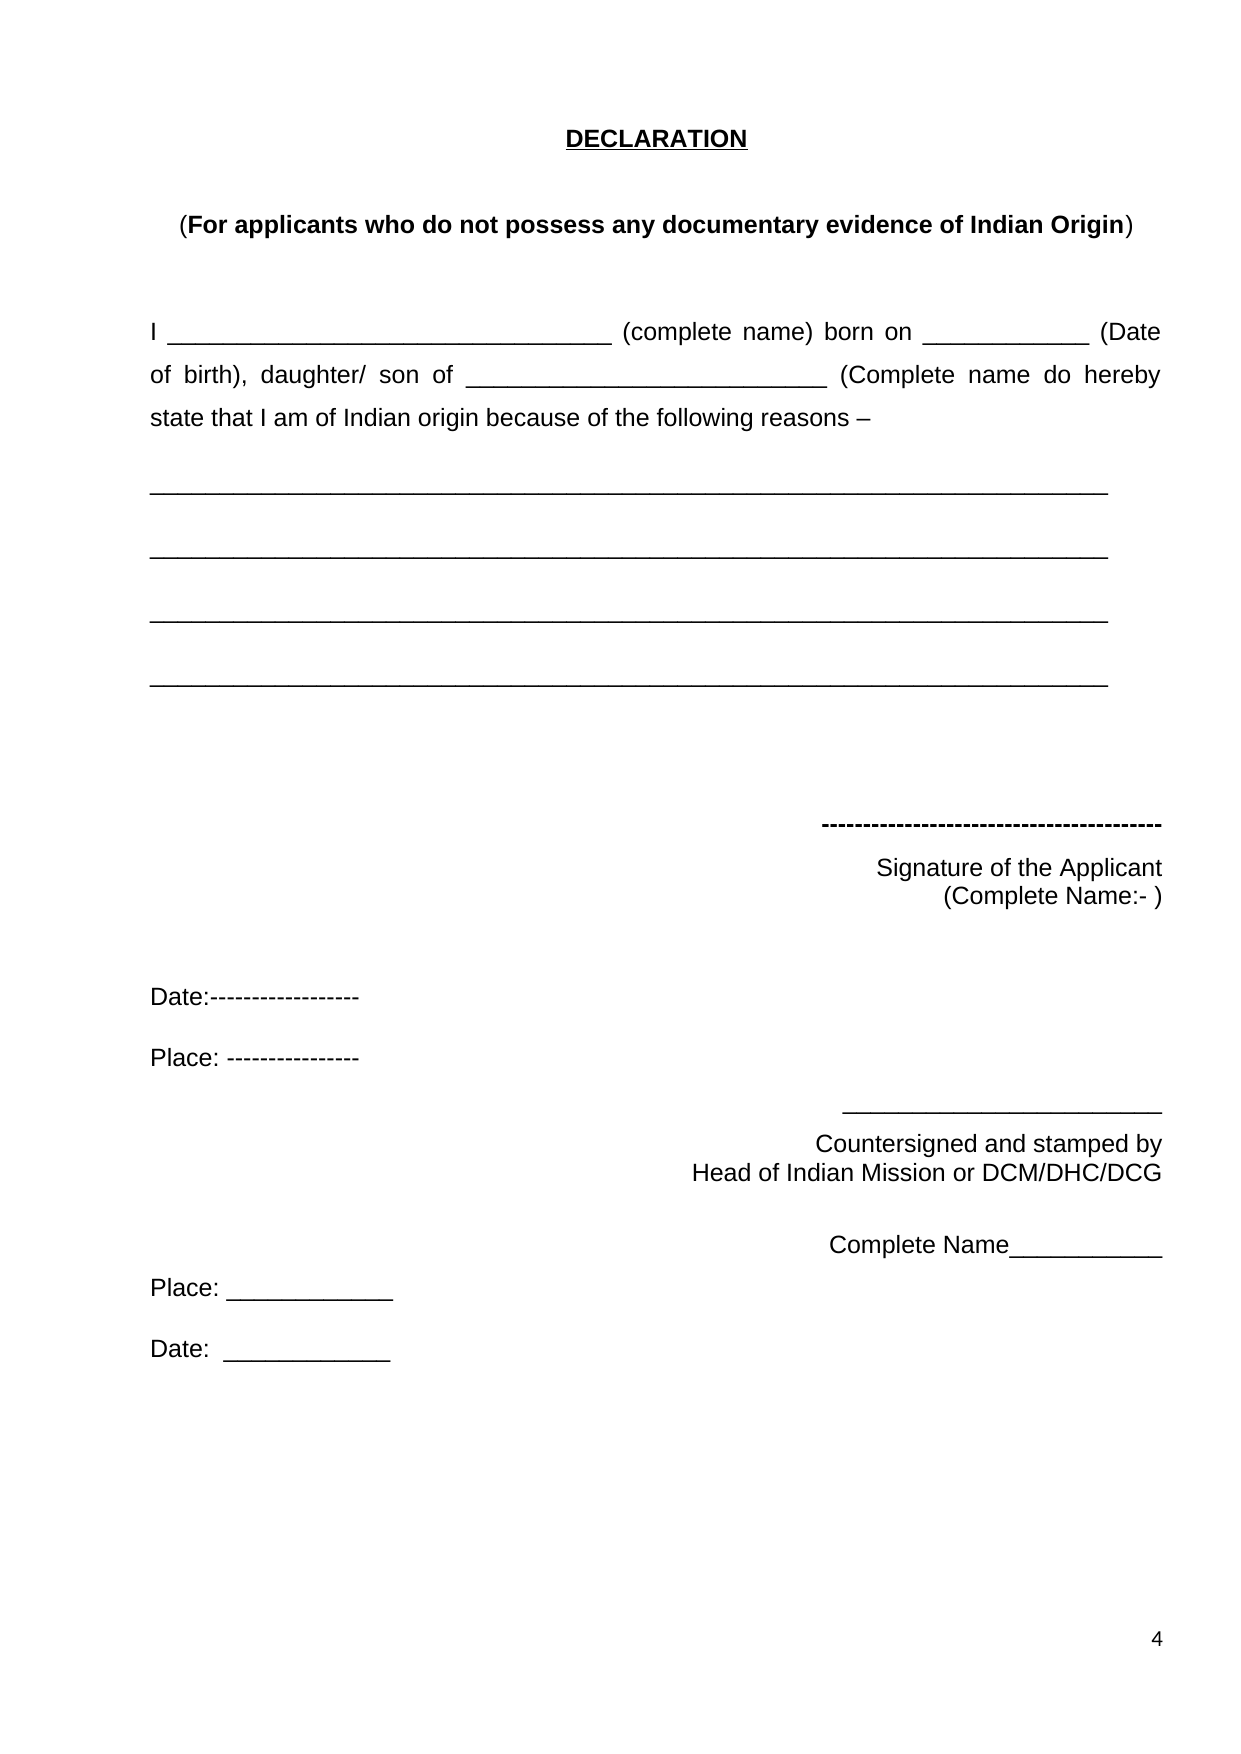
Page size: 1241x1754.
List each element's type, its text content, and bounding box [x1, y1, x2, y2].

text Complete Name___________ [150, 1230, 1162, 1258]
text DeclAration [150, 124, 1162, 152]
text Head of Indian Mission or DCM/DHC/DCG [150, 1158, 1162, 1187]
text (For applicants who do not possess any documentary evidence of Indian Origin) [150, 210, 1162, 239]
text ----------------------------------------- [150, 809, 1162, 838]
text _____________________________________________________________________ [150, 467, 1162, 496]
text Place: ____________ [150, 1273, 1162, 1302]
text Signature of the Applicant [150, 852, 1162, 881]
text Date: ____________ [150, 1334, 1162, 1363]
text _____________________________________________________________________ [150, 659, 1162, 688]
text I ________________________________ (complete name) born on ____________ (Date of birth), daughter/ son of __________________________ (Complete name do hereby state that I am of Indian origin because of the following reasons – [150, 317, 1162, 432]
text _______________________ [150, 1086, 1162, 1115]
text Place: ---------------- [150, 1043, 1162, 1072]
text Countersigned and stamped by [150, 1129, 1162, 1158]
text Date:------------------ [150, 982, 1162, 1011]
text (Complete Name:- ) [150, 881, 1162, 910]
text _____________________________________________________________________ [150, 595, 1162, 624]
text _____________________________________________________________________ [150, 531, 1162, 560]
